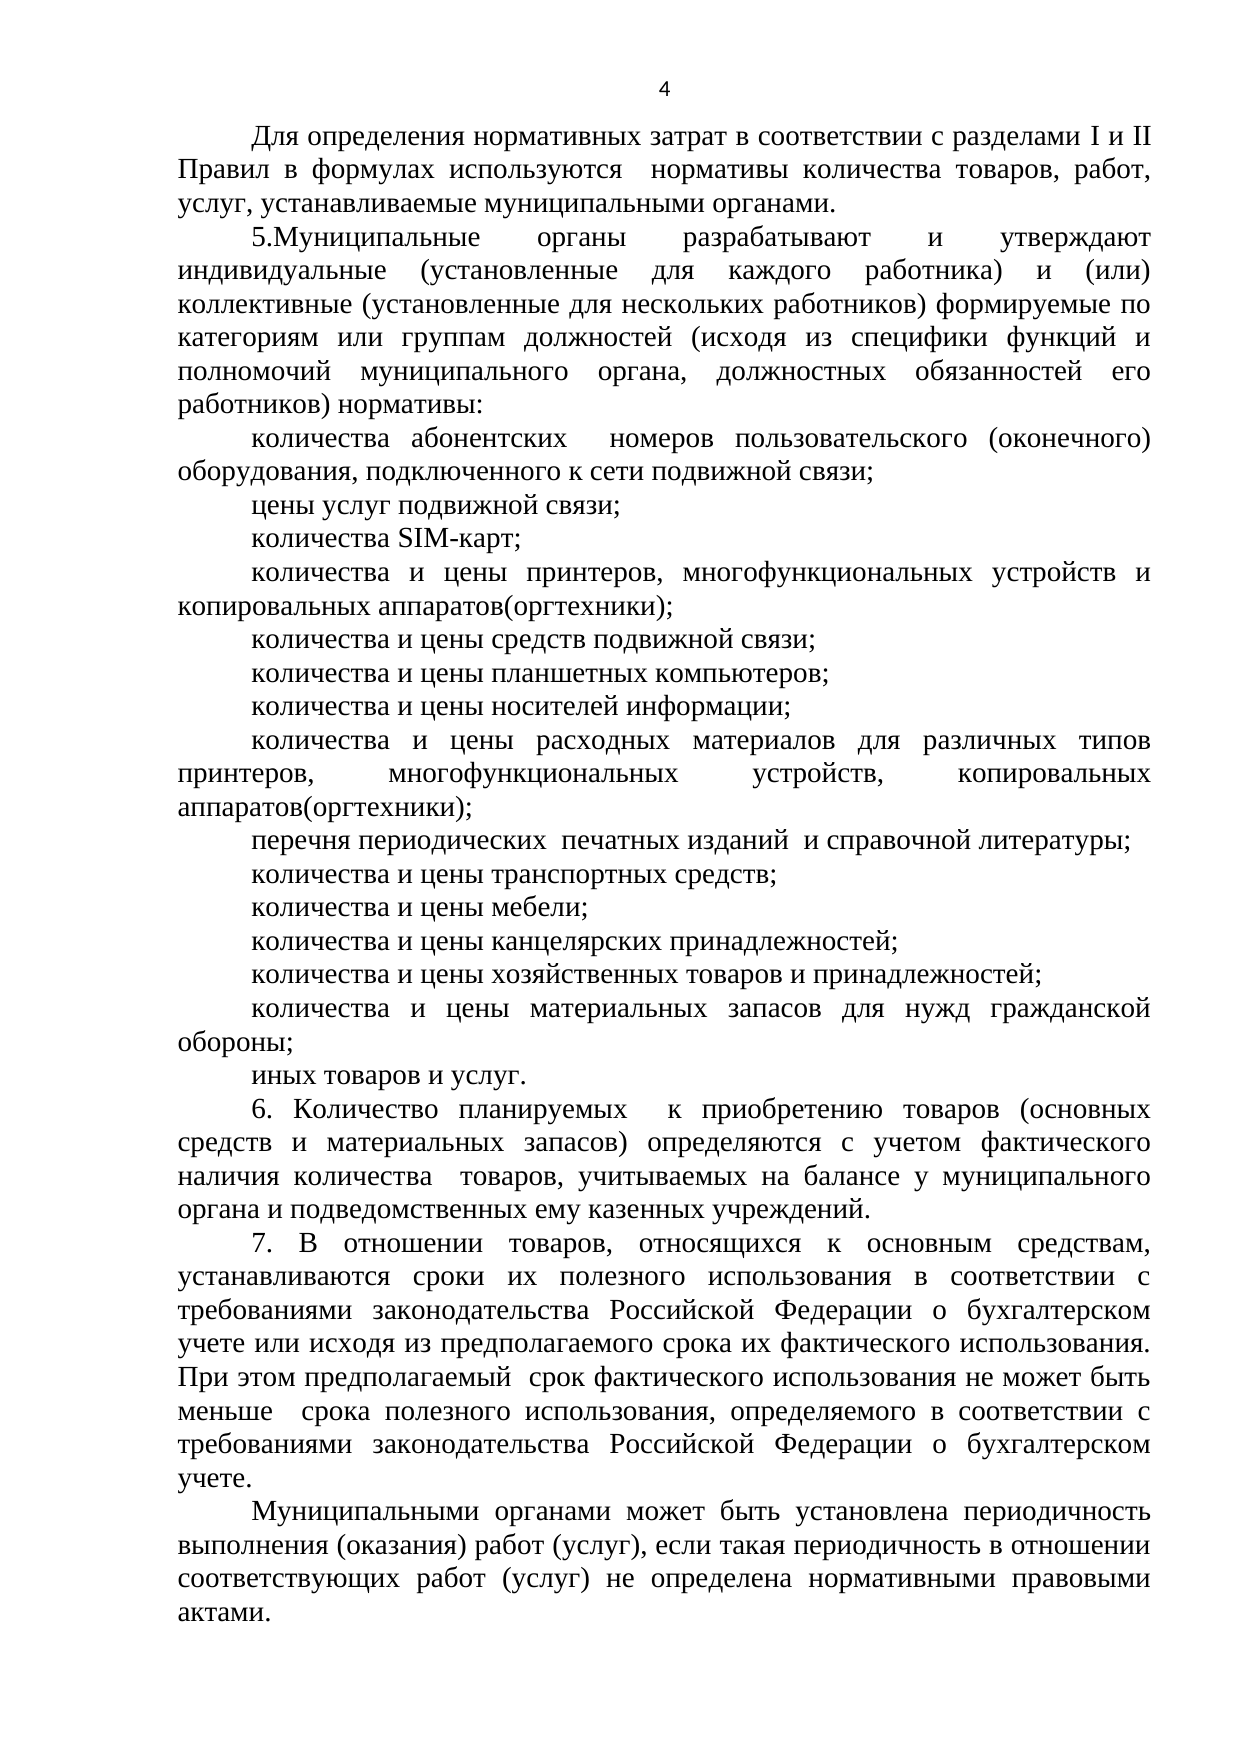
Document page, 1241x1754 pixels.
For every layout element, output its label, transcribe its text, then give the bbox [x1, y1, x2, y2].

text 6. Количество планируемых к приобретению товаров (основных средств и материальных запасов) определяются с учетом фактического наличия количества товаров, учитываемых на балансе у муниципального органа и подведомственных ему казенных учреждений. [177, 1091, 1152, 1225]
text перечня периодических печатных изданий и справочной литературы; [177, 822, 1152, 856]
text количества и цены транспортных средств; [177, 856, 1152, 889]
text количества и цены средств подвижной связи; [177, 621, 1152, 655]
text количества и цены хозяйственных товаров и принадлежностей; [177, 957, 1152, 990]
text количества и цены материальных запасов для нужд гражданской обороны; [177, 990, 1152, 1057]
text 5.Муниципальные органы разрабатывают и утверждают индивидуальные (установленные для каждого работника) и (или) коллективные (установленные для нескольких работников) формируемые по категориям или группам должностей (исходя из специфики функций и полномочий муниципального органа, должностных обязанностей его работников) нормативы: [177, 219, 1152, 420]
text Для определения нормативных затрат в соответствии с разделами I и II Правил в формулах используются нормативы количества товаров, работ, услуг, устанавливаемые муниципальными органами. [177, 118, 1152, 219]
text Муниципальными органами может быть установлена периодичность выполнения (оказания) работ (услуг), если такая периодичность в отношении соответствующих работ (услуг) не определена нормативными правовыми актами. [177, 1493, 1152, 1627]
text 7. В отношении товаров, относящихся к основным средствам, устанавливаются сроки их полезного использования в соответствии с требованиями законодательства Российской Федерации о бухгалтерском учете или исходя из предполагаемого срока их фактического использования. При этом предполагаемый срок фактического использования не может быть меньше срока полезного использования, определяемого в соответствии с требованиями законодательства Российской Федерации о бухгалтерском учете. [177, 1225, 1152, 1493]
text иных товаров и услуг. [177, 1057, 1152, 1091]
text количества и цены расходных материалов для различных типов принтеров, многофункциональных устройств, копировальных аппаратов(оргтехники); [177, 722, 1152, 822]
text цены услуг подвижной связи; [177, 487, 1152, 521]
text количества и цены мебели; [177, 889, 1152, 923]
text количества абонентских номеров пользовательского (оконечного) оборудования, подключенного к сети подвижной связи; [177, 420, 1152, 487]
text количества и цены планшетных компьютеров; [177, 655, 1152, 688]
text количества и цены канцелярских принадлежностей; [177, 923, 1152, 957]
text количества и цены принтеров, многофункциональных устройств и копировальных аппаратов(оргтехники); [177, 554, 1152, 621]
text количества SIM-карт; [177, 521, 1152, 554]
text количества и цены носителей информации; [177, 688, 1152, 722]
